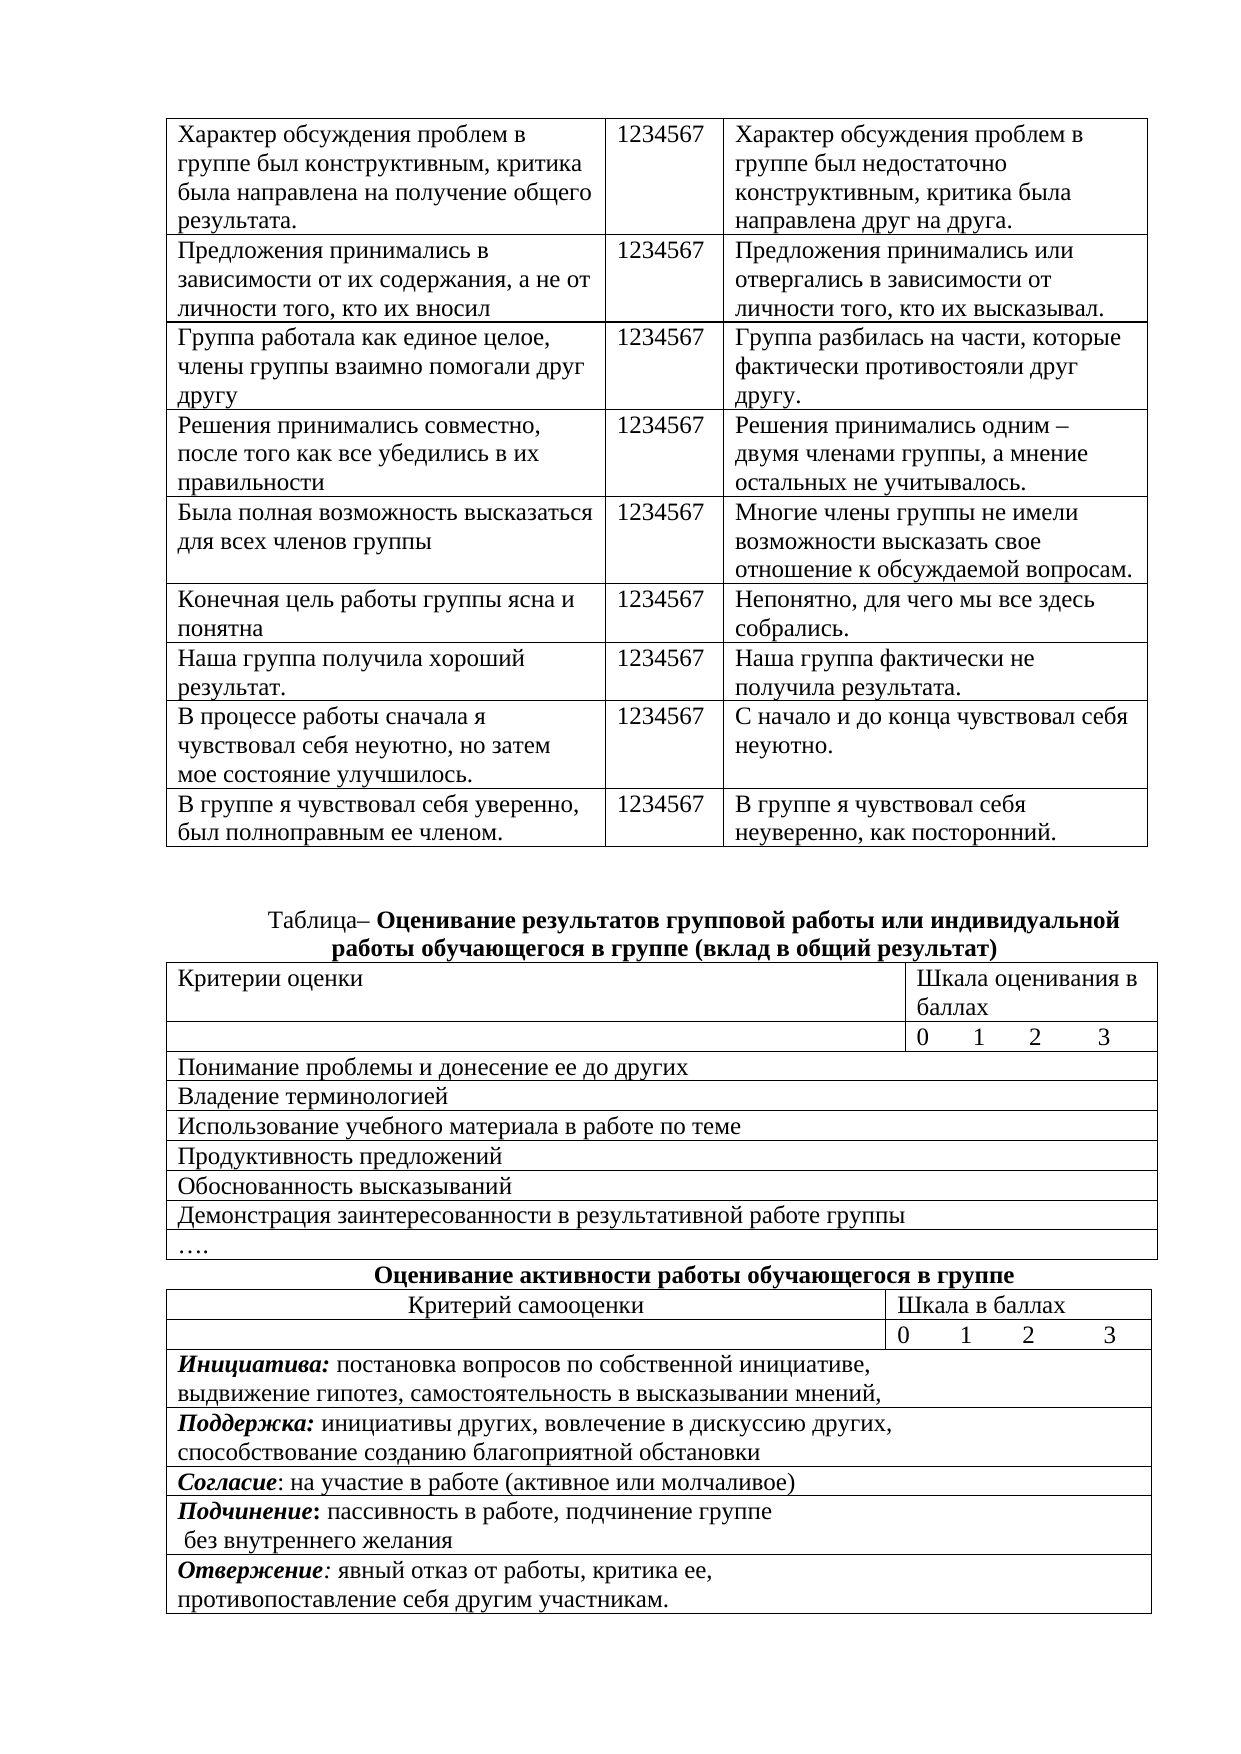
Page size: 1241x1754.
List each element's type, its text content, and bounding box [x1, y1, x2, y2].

table_cell 0 1 2 3 [886, 1320, 1151, 1348]
table_cell 1234567 [606, 643, 723, 700]
table_cell Согласие: на участие в работе (активное или молчаливое) [167, 1467, 1151, 1495]
table_cell Поддержка: инициативы других, вовлечение в дискуссию других, способствование созданию благоприятной обстановки [167, 1408, 1151, 1466]
table_header Критерий самооценки [167, 1290, 885, 1319]
table_cell Характер обсуждения проблем в группе был конструктивным, критика была направлена на получение общего результата. [167, 119, 605, 234]
table_cell Продуктивность предложений [167, 1141, 1157, 1170]
table_cell 1234567 [606, 410, 723, 496]
table_cell Непонятно, для чего мы все здесь собрались. [724, 584, 1147, 642]
table_cell В группе я чувствовал себя неуверенно, как посторонний. [724, 789, 1147, 846]
table_cell Подчинение: пассивность в работе, подчинение группе без внутреннего желания [167, 1496, 1151, 1554]
table_cell Использование учебного материала в работе по теме [167, 1111, 1157, 1140]
table_cell 1234567 [606, 119, 723, 234]
table_cell Демонстрация заинтересованности в результативной работе группы [167, 1201, 1157, 1229]
table_cell Владение терминологией [167, 1081, 1157, 1110]
table_cell [167, 1320, 885, 1348]
table_cell Предложения принимались или отвергались в зависимости от личности того, кто их высказывал. [724, 235, 1147, 321]
table_cell Решения принимались одним – двумя членами группы, а мнение остальных не учитывалось. [724, 410, 1147, 496]
list Таблица– Оценивание результатов групповой работы или индивидуальной работы обучающегося в группе (вклад в общий результат) [177, 905, 1152, 962]
table_cell Была полная возможность высказаться для всех членов группы [167, 497, 605, 583]
table_header Шкала оценивания в баллах [906, 963, 1157, 1021]
table_cell 1234567 [606, 323, 723, 409]
table_cell Предложения принимались в зависимости от их содержания, а не от личности того, кто их вносил [167, 235, 605, 321]
table_cell Многие члены группы не имели возможности высказать свое отношение к обсуждаемой вопросам. [724, 497, 1147, 583]
table_cell Обоснованность высказываний [167, 1171, 1157, 1199]
table_cell В группе я чувствовал себя уверенно, был полноправным ее членом. [167, 789, 605, 846]
table_cell В процессе работы сначала я чувствовал себя неуютно, но затем мое состояние улучшилось. [167, 701, 605, 788]
table_cell Группа работала как единое целое, члены группы взаимно помогали друг другу [167, 323, 605, 409]
table_cell С начало и до конца чувствовал себя неуютно. [724, 701, 1147, 788]
table_cell Наша группа фактически не получила результата. [724, 643, 1147, 700]
table_cell [167, 1022, 905, 1051]
table_cell 1234567 [606, 701, 723, 788]
table_cell Инициатива: постановка вопросов по собственной инициативе, выдвижение гипотез, самостоятельность в высказывании мнений, [167, 1350, 1151, 1407]
table_cell Конечная цель работы группы ясна и понятна [167, 584, 605, 642]
table_header Шкала в баллах [886, 1290, 1151, 1319]
table_cell …. [167, 1230, 1157, 1259]
table_cell 1234567 [606, 497, 723, 583]
table_cell Понимание проблемы и донесение ее до других [167, 1052, 1157, 1080]
table_cell 1234567 [606, 789, 723, 846]
table_cell 0 1 2 3 [906, 1022, 1157, 1051]
list Оценивание активности работы обучающегося в группе [177, 1260, 1152, 1289]
table_cell 1234567 [606, 584, 723, 642]
table_cell 1234567 [606, 235, 723, 321]
table_cell Решения принимались совместно, после того как все убедились в их правильности [167, 410, 605, 496]
table_header Критерии оценки [167, 963, 905, 1021]
table_cell Группа разбилась на части, которые фактически противостояли друг другу. [724, 323, 1147, 409]
table_cell Наша группа получила хороший результат. [167, 643, 605, 700]
table_cell Отвержение: явный отказ от работы, критика ее, противопоставление себя другим участникам. [167, 1555, 1151, 1612]
table_cell Характер обсуждения проблем в группе был недостаточно конструктивным, критика была направлена друг на друга. [724, 119, 1147, 234]
